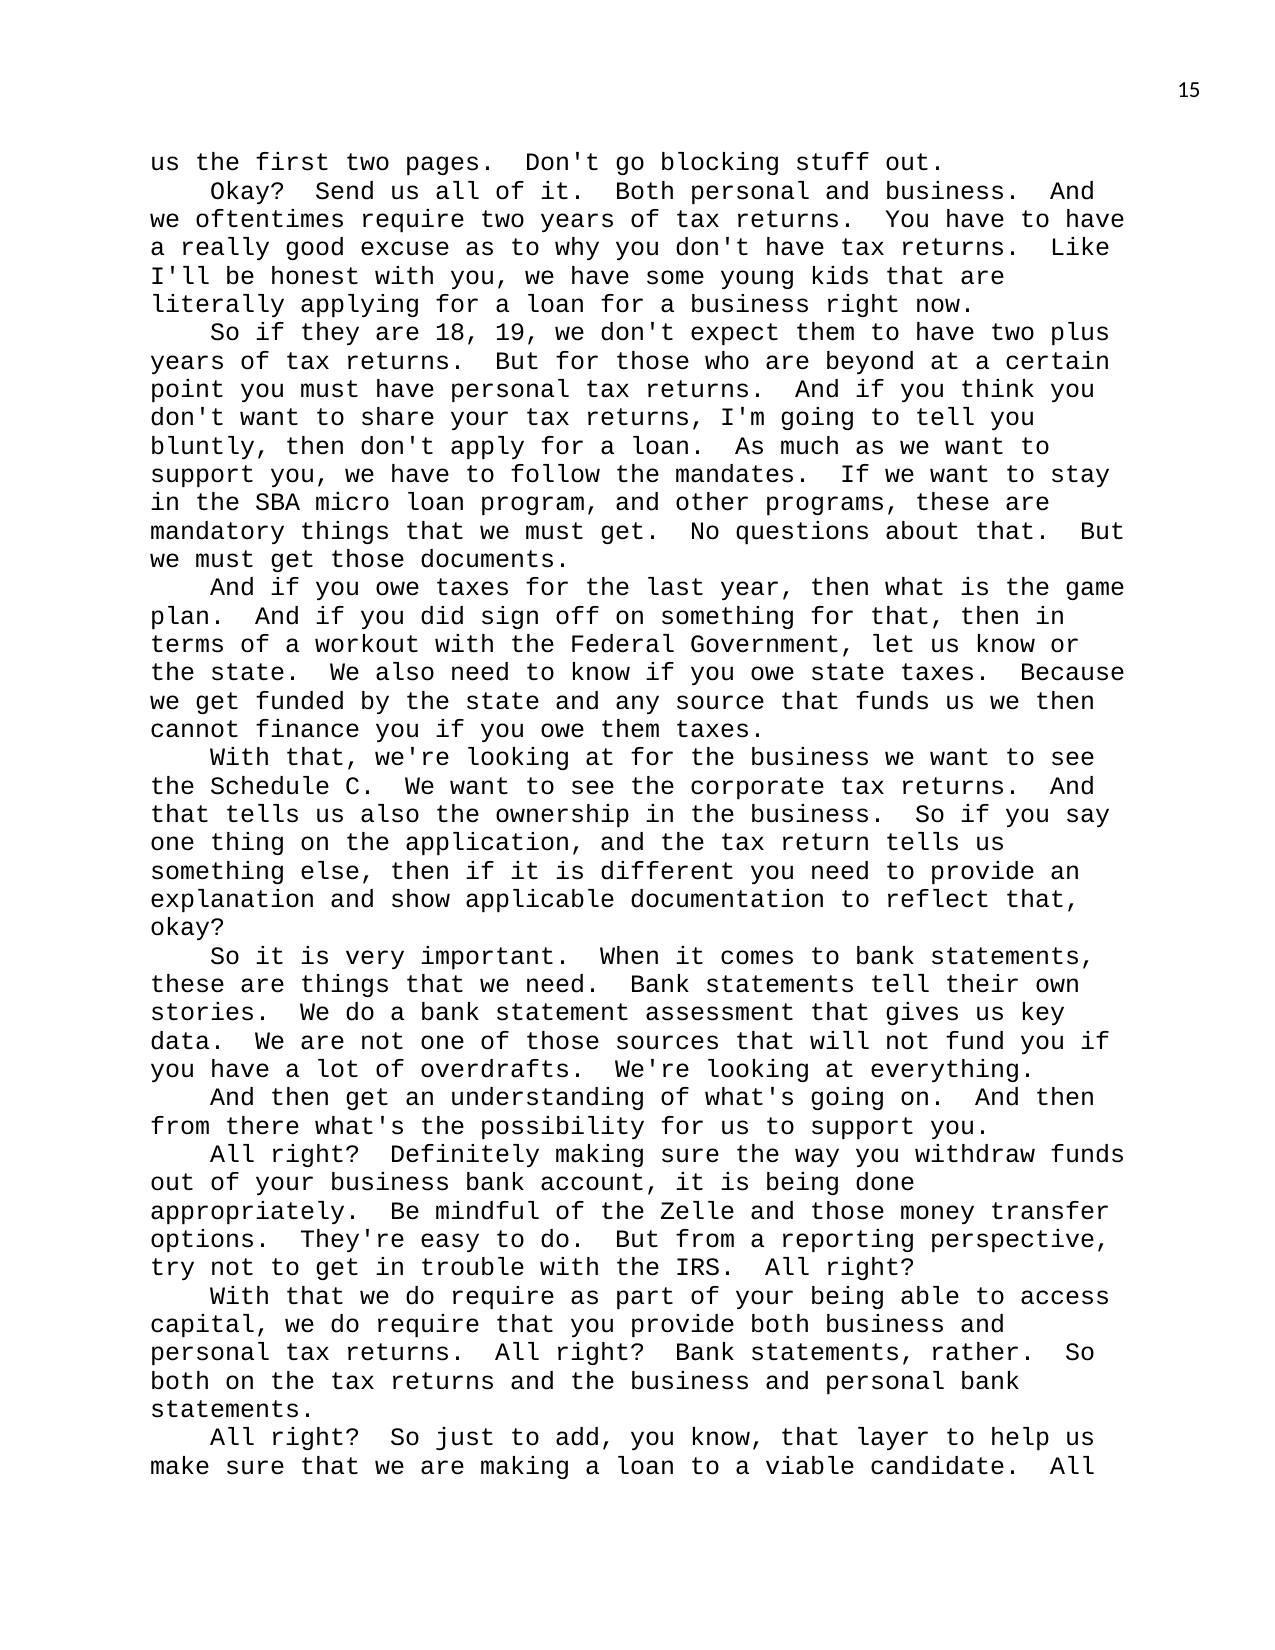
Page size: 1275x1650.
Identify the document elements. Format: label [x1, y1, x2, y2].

text [150, 150, 1125, 1482]
